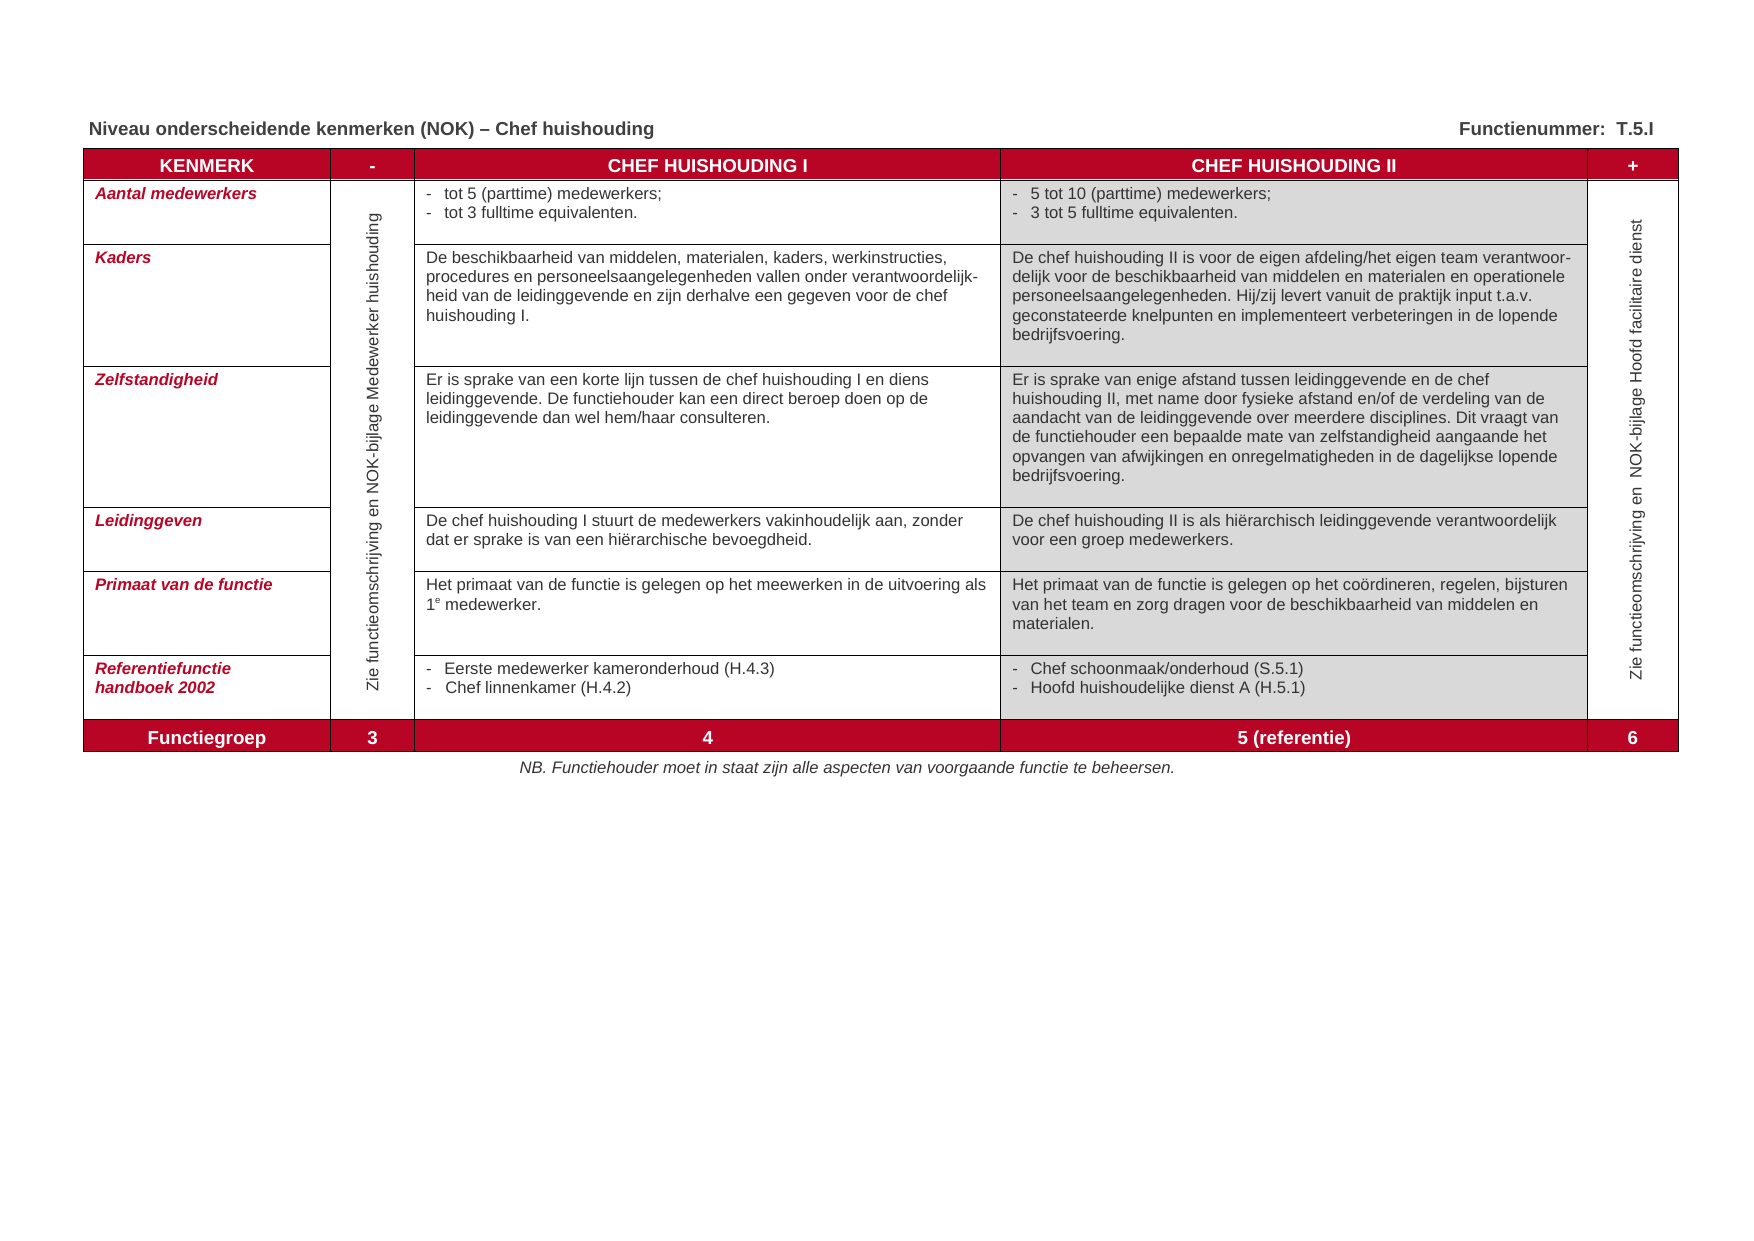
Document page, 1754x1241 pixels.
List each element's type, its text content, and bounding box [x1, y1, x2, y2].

table_cell - Eerste medewerker kameronderhoud (H.4.3) - Chef linnenkamer (H.4.2) [415, 656, 1000, 719]
table_header + [1588, 149, 1678, 179]
table_cell - Chef schoonmaak/onderhoud (S.5.1) - Hoofd huishoudelijke dienst A (H.5.1) [1001, 656, 1587, 719]
table_cell 3 [331, 720, 414, 751]
table_cell Aantal medewerkers [84, 181, 330, 244]
table_cell Er is sprake van enige afstand tussen leidinggevende en de chef huishouding II, met name door fysieke afstand en/of de verdeling van de aandacht van de leidinggevende over meerdere disciplines. Dit vraagt van de functiehouder een bepaalde mate van zelfstandigheid aangaande het opvangen van afwijkingen en onregelmatigheden in de dagelijkse lopende bedrijfsvoering. [1001, 367, 1587, 507]
table_cell Zie functieomschrijving en NOK-bijlage Hoofd facilitaire dienst [1588, 181, 1678, 719]
table_cell De chef huishouding I stuurt de medewerkers vakinhoudelijk aan, zonder dat er sprake is van een hiërarchische bevoegdheid. [415, 508, 1000, 571]
text NB. Functiehouder moet in staat zijn alle aspecten van voorgaande functie te beheersen. [29, 752, 1665, 777]
table_cell Er is sprake van een korte lijn tussen de chef huishouding I en diens leidinggevende. De functiehouder kan een direct beroep doen op de leidinggevende dan wel hem/haar consulteren. [415, 367, 1000, 507]
table_cell Zelfstandigheid [84, 367, 330, 507]
table_cell - 5 tot 10 (parttime) medewerkers; - 3 tot 5 fulltime equivalenten. [1001, 181, 1587, 244]
table_cell Leidinggeven [84, 508, 330, 571]
table_cell 4 [415, 720, 1000, 751]
table_cell Primaat van de functie [84, 572, 330, 655]
table_header Kenmerk [84, 149, 330, 179]
table_cell Het primaat van de functie is gelegen op het meewerken in de uitvoering als 1e medewerker. [415, 572, 1000, 655]
table_cell De beschikbaarheid van middelen, materialen, kaders, werkinstructies, procedures en personeelsaangelegenheden vallen onder verantwoordelijkheid van de leidinggevende en zijn derhalve een gegeven voor de chef huishouding I. [415, 245, 1000, 366]
table_cell 5 (referentie) [1001, 720, 1587, 751]
table_cell Het primaat van de functie is gelegen op het coördineren, regelen, bijsturen van het team en zorg dragen voor de beschikbaarheid van middelen en materialen. [1001, 572, 1587, 655]
table_cell Zie functieomschrijving en NOK-bijlage Medewerker huishouding [331, 181, 414, 719]
table_cell Functiegroep [84, 720, 330, 751]
table_cell De chef huishouding II is als hiërarchisch leidinggevende verantwoordelijk voor een groep medewerkers. [1001, 508, 1587, 571]
table_cell Referentiefunctie handboek 2002 [84, 656, 330, 719]
table_header Chef huishouding I [415, 149, 1000, 179]
table_cell De chef huishouding II is voor de eigen afdeling/het eigen team verantwoordelijk voor de beschikbaarheid van middelen en materialen en operationele personeelsaangelegenheden. Hij/zij levert vanuit de praktijk input t.a.v. geconstateerde knelpunten en implementeert verbeteringen in de lopende bedrijfsvoering. [1001, 245, 1587, 366]
table_header chef huishouding II [1001, 149, 1587, 179]
table_cell - tot 5 (parttime) medewerkers; - tot 3 fulltime equivalenten. [415, 181, 1000, 244]
table_header - [331, 149, 414, 179]
table_cell Kaders [84, 245, 330, 366]
table_cell 6 [1588, 720, 1678, 751]
